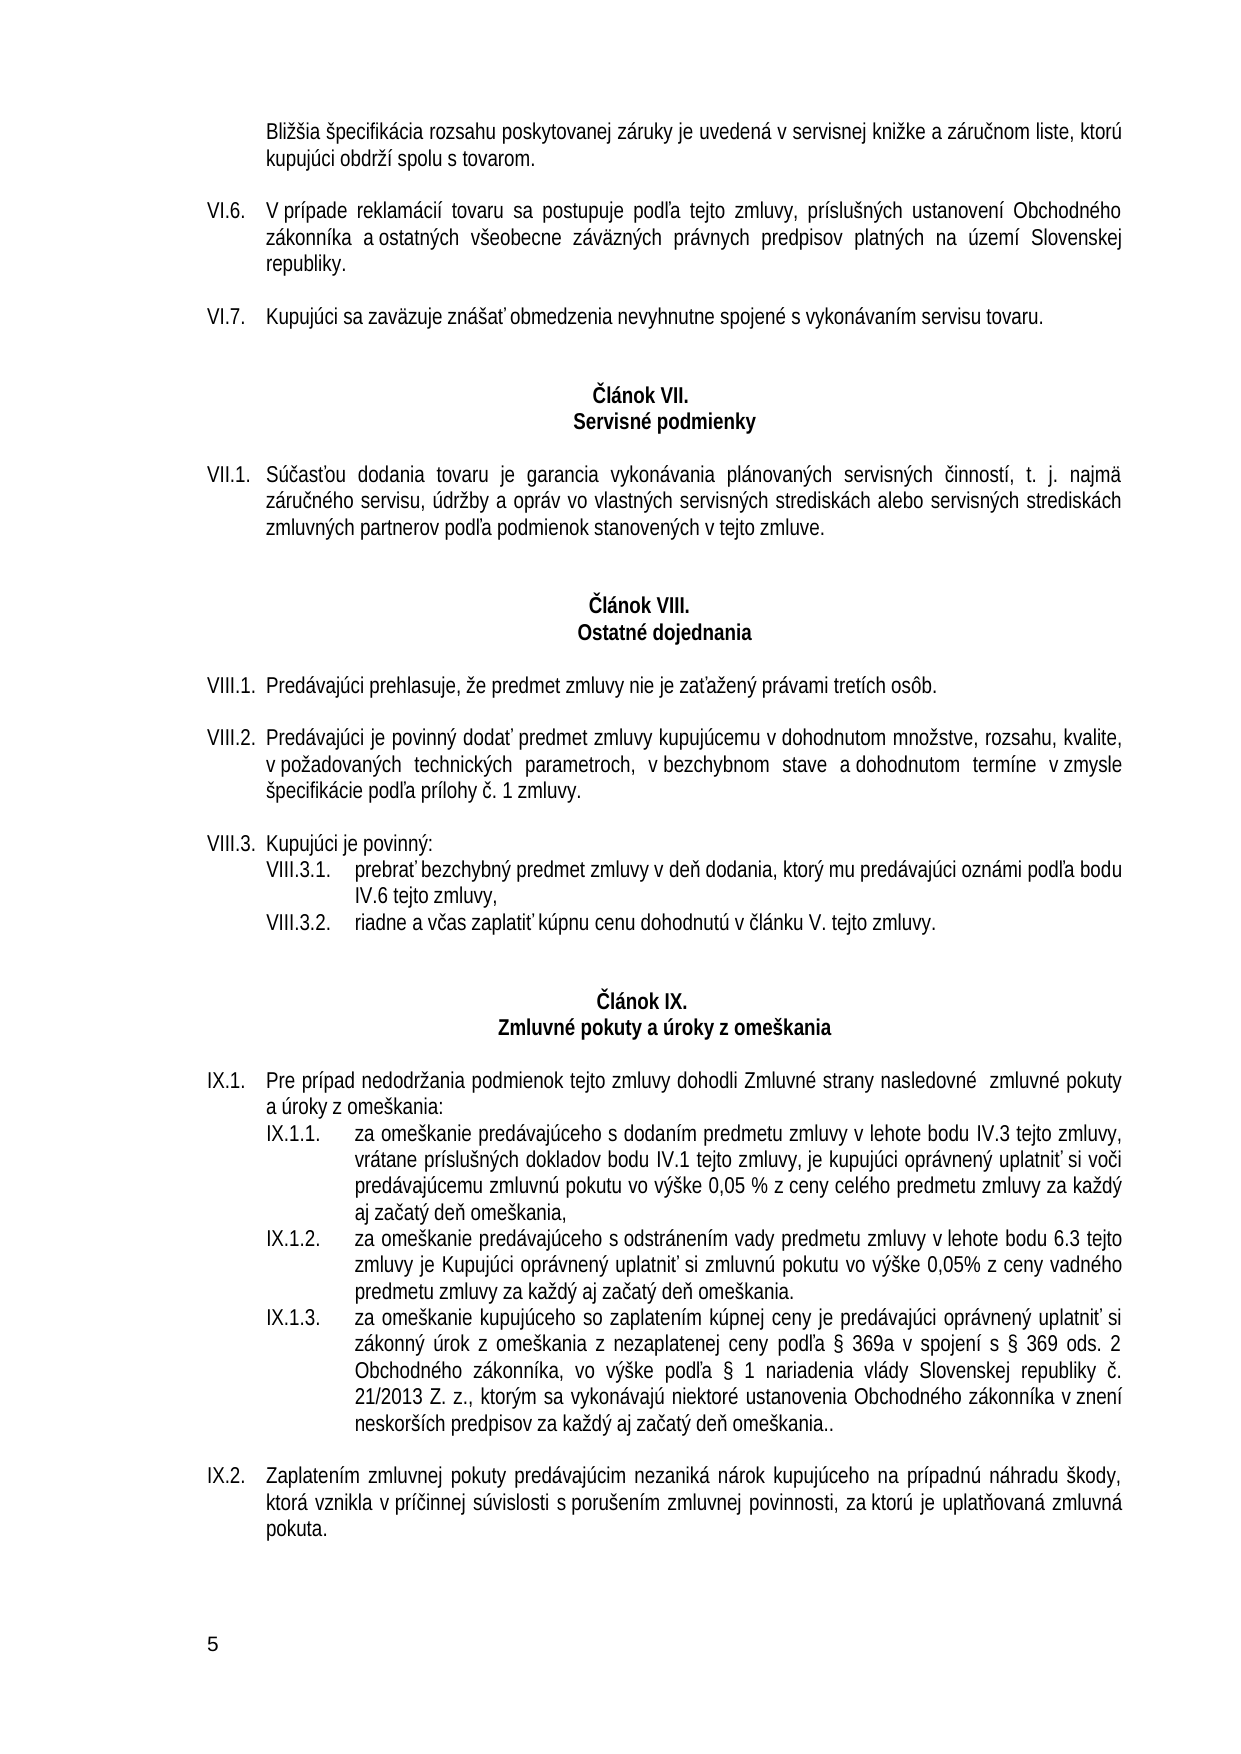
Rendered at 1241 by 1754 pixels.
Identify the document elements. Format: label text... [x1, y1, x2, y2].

list Pre prípad nedodržania podmienok tejto zmluvy dohodli Zmluvné strany nasledovné zmluvné pokuty a úroky z omeškania: [207, 1067, 1122, 1119]
text Servisné podmienky [207, 408, 1122, 434]
list Kupujúci je povinný: [207, 830, 1122, 856]
list za omeškanie predávajúceho s odstránením vady predmetu zmluvy v lehote bodu 6.3 tejto zmluvy je Kupujúci oprávnený uplatniť si zmluvnú pokutu vo výške 0,05% z ceny vadného predmetu zmluvy za každý aj začatý deň omeškania. [266, 1225, 1122, 1304]
text Ostatné dojednania [207, 619, 1122, 645]
list Predávajúci je povinný dodať predmet zmluvy kupujúcemu v dohodnutom množstve, rozsahu, kvalite, v požadovaných technických parametroch, v bezchybnom stave a dohodnutom termíne v zmysle špecifikácie podľa prílohy č. 1 zmluvy. [207, 724, 1122, 803]
list Kupujúci sa zaväzuje znášať obmedzenia nevyhnutne spojené s vykonávaním servisu tovaru. [207, 303, 1122, 329]
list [207, 118, 1122, 171]
list Súčasťou dodania tovaru je garancia vykonávania plánovaných servisných činností, t. j. najmä záručného servisu, údržby a opráv vo vlastných servisných strediskách alebo servisných strediskách zmluvných partnerov podľa podmienok stanovených v tejto zmluve. [207, 461, 1122, 540]
list za omeškanie predávajúceho s dodaním predmetu zmluvy v lehote bodu 4.3 tejto zmluvy, vrátane príslušných dokladov bodu 4.1 tejto zmluvy, je kupujúci oprávnený uplatniť si voči predávajúcemu zmluvnú pokutu vo výške 0,05 % z ceny celého predmetu zmluvy za každý aj začatý deň omeškania, [266, 1119, 1122, 1225]
list za omeškanie kupujúceho so zaplatením kúpnej ceny je predávajúci oprávnený uplatniť si zákonný úrok z omeškania z nezaplatenej ceny podľa § 369a v spojení s § 369 ods. 2 Obchodného zákonníka, vo výške podľa § 1 nariadenia vlády Slovenskej republiky č. 21/2013 Z. z., ktorým sa vykonávajú niektoré ustanovenia Obchodného zákonníka v znení neskorších predpisov za každý aj začatý deň omeškania.. [266, 1304, 1122, 1436]
list Zaplatením zmluvnej pokuty predávajúcim nezaniká nárok kupujúceho na prípadnú náhradu škody, ktorá vznikla v príčinnej súvislosti s porušením zmluvnej povinnosti, za ktorú je uplatňovaná zmluvná pokuta. [207, 1462, 1122, 1541]
list V prípade reklamácií tovaru sa postupuje podľa tejto zmluvy, príslušných ustanovení Obchodného zákonníka a ostatných všeobecne záväzných právnych predpisov platných na území Slovenskej republiky. [207, 197, 1122, 276]
text Zmluvné pokuty a úroky z omeškania [207, 1014, 1122, 1041]
list prebrať bezchybný predmet zmluvy v deň dodania, ktorý mu predávajúci oznámi podľa bodu 4.6 tejto zmluvy, [266, 856, 1122, 909]
list riadne a včas zaplatiť kúpnu cenu dohodnutú v článku V. tejto zmluvy. [266, 909, 1122, 935]
list Predávajúci prehlasuje, že predmet zmluvy nie je zaťažený právami tretích osôb. [207, 672, 1122, 698]
